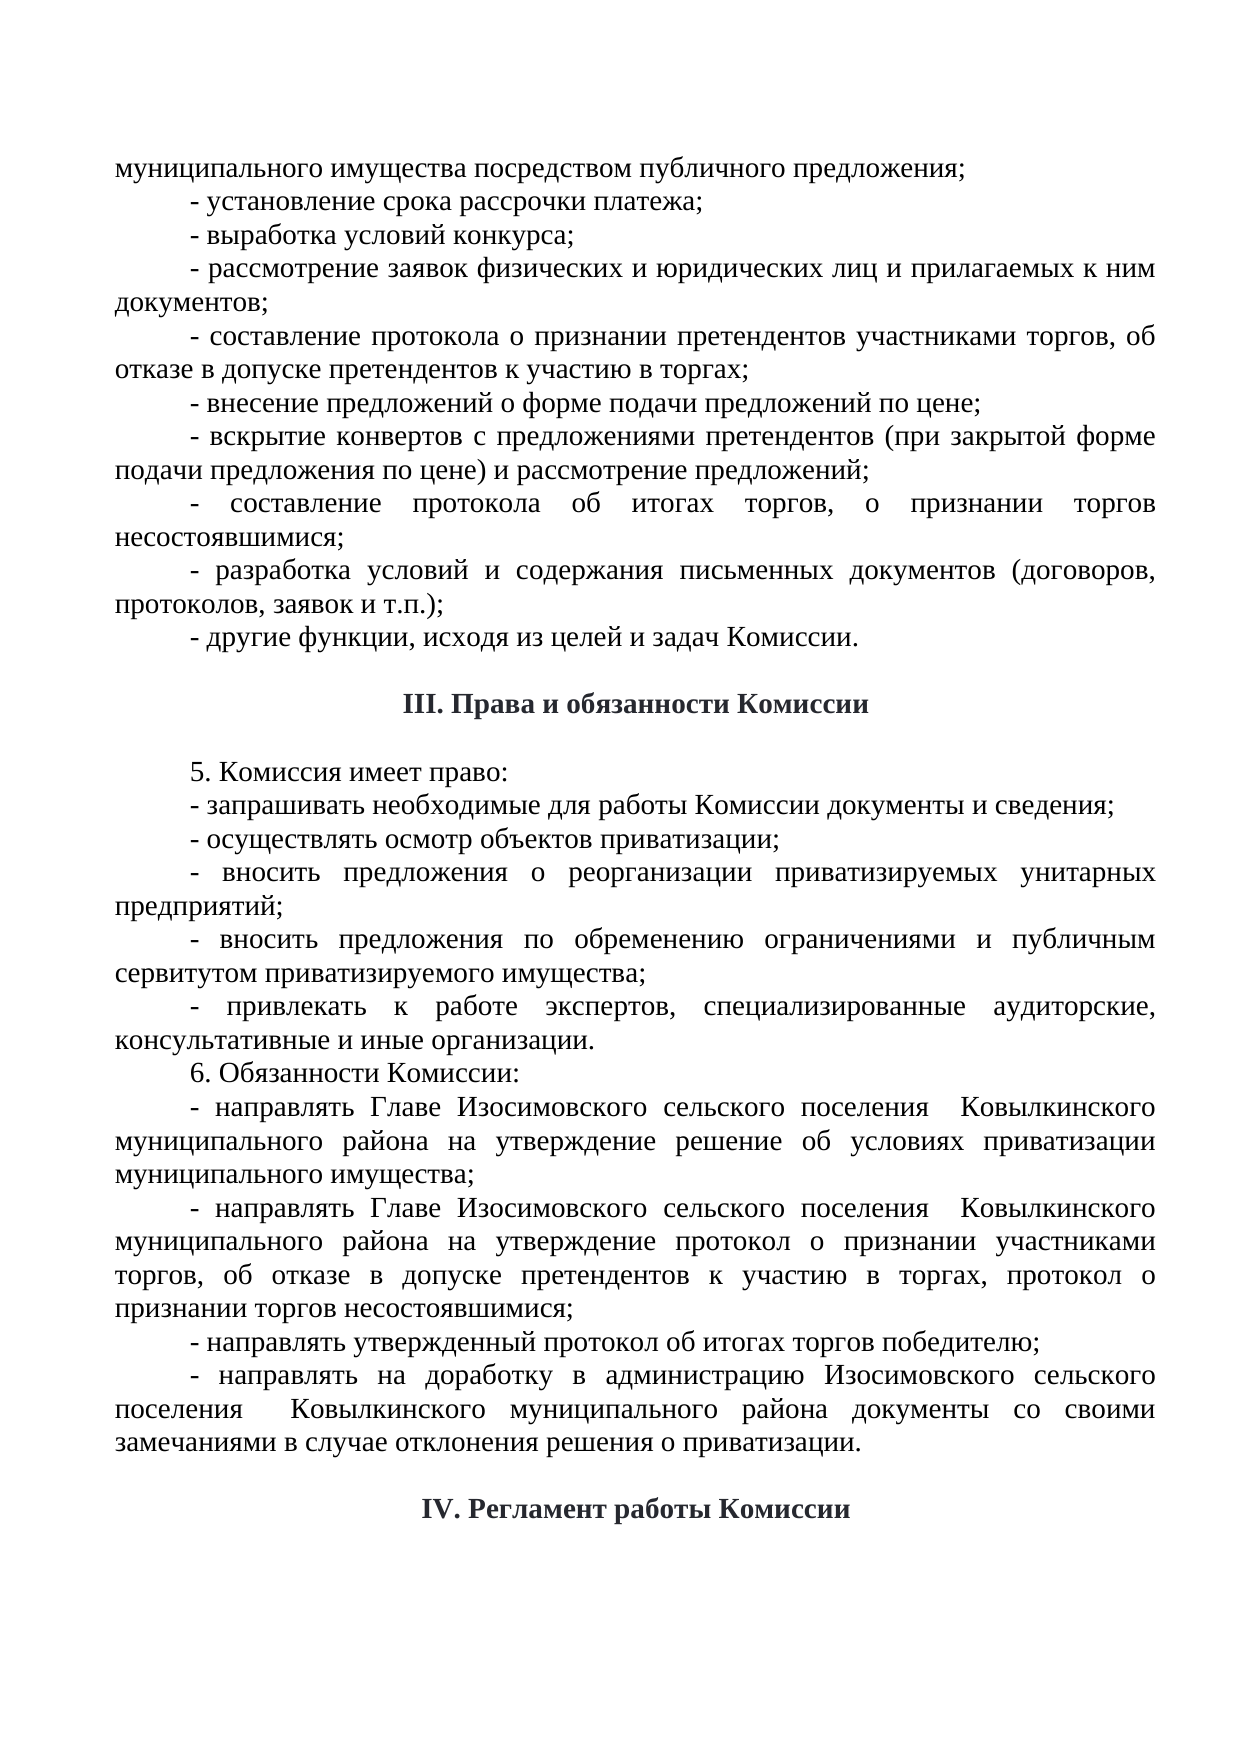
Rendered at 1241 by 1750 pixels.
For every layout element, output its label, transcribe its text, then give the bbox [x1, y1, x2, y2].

text - направлять утвержденный протокол об итогах торгов победителю; [114, 1324, 1157, 1357]
text - выработка условий конкурса; [114, 217, 1157, 251]
text - рассмотрение заявок физических и юридических лиц и прилагаемых к ним документов; [114, 251, 1157, 318]
text - вносить предложения о реорганизации приватизируемых унитарных предприятий; [114, 854, 1157, 921]
text 6. Обязанности Комиссии: [114, 1056, 1157, 1089]
text - запрашивать необходимые для работы Комиссии документы и сведения; [114, 787, 1157, 821]
text 5. Комиссия имеет право: [114, 754, 1157, 787]
text - вносить предложения по обременению ограничениями и публичным сервитутом приватизируемого имущества; [114, 921, 1157, 988]
text - установление срока рассрочки платежа; [114, 183, 1157, 217]
text - составление протокола об итогах торгов, о признании торгов несостоявшимися; [114, 485, 1157, 552]
text - внесение предложений о форме подачи предложений по цене; [114, 385, 1157, 418]
text - составление протокола о признании претендентов участниками торгов, об отказе в допуске претендентов к участию в торгах; [114, 318, 1157, 385]
text - направлять Главе Изосимовского сельского поселения Ковылкинского муниципального района на утверждение протокол о признании участниками торгов, об отказе в допуске претендентов к участию в торгах, протокол о признании торгов несостоявшимися; [114, 1190, 1157, 1324]
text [114, 150, 1157, 183]
text IV. Регламент работы Комиссии [114, 1492, 1157, 1525]
text - другие функции, исходя из целей и задач Комиссии. [114, 619, 1157, 653]
text - разработка условий и содержания письменных документов (договоров, протоколов, заявок и т.п.); [114, 552, 1157, 619]
text - вскрытие конвертов с предложениями претендентов (при закрытой форме подачи предложения по цене) и рассмотрение предложений; [114, 418, 1157, 485]
text - привлекать к работе экспертов, специализированные аудиторские, консультативные и иные организации. [114, 988, 1157, 1056]
text - направлять на доработку в администрацию Изосимовского сельского поселения Ковылкинского муниципального района документы со своими замечаниями в случае отклонения решения о приватизации. [114, 1357, 1157, 1458]
text - направлять Главе Изосимовского сельского поселения Ковылкинского муниципального района на утверждение решение об условиях приватизации муниципального имущества; [114, 1089, 1157, 1190]
text III. Права и обязанности Комиссии [114, 687, 1157, 720]
text - осуществлять осмотр объектов приватизации; [114, 821, 1157, 854]
